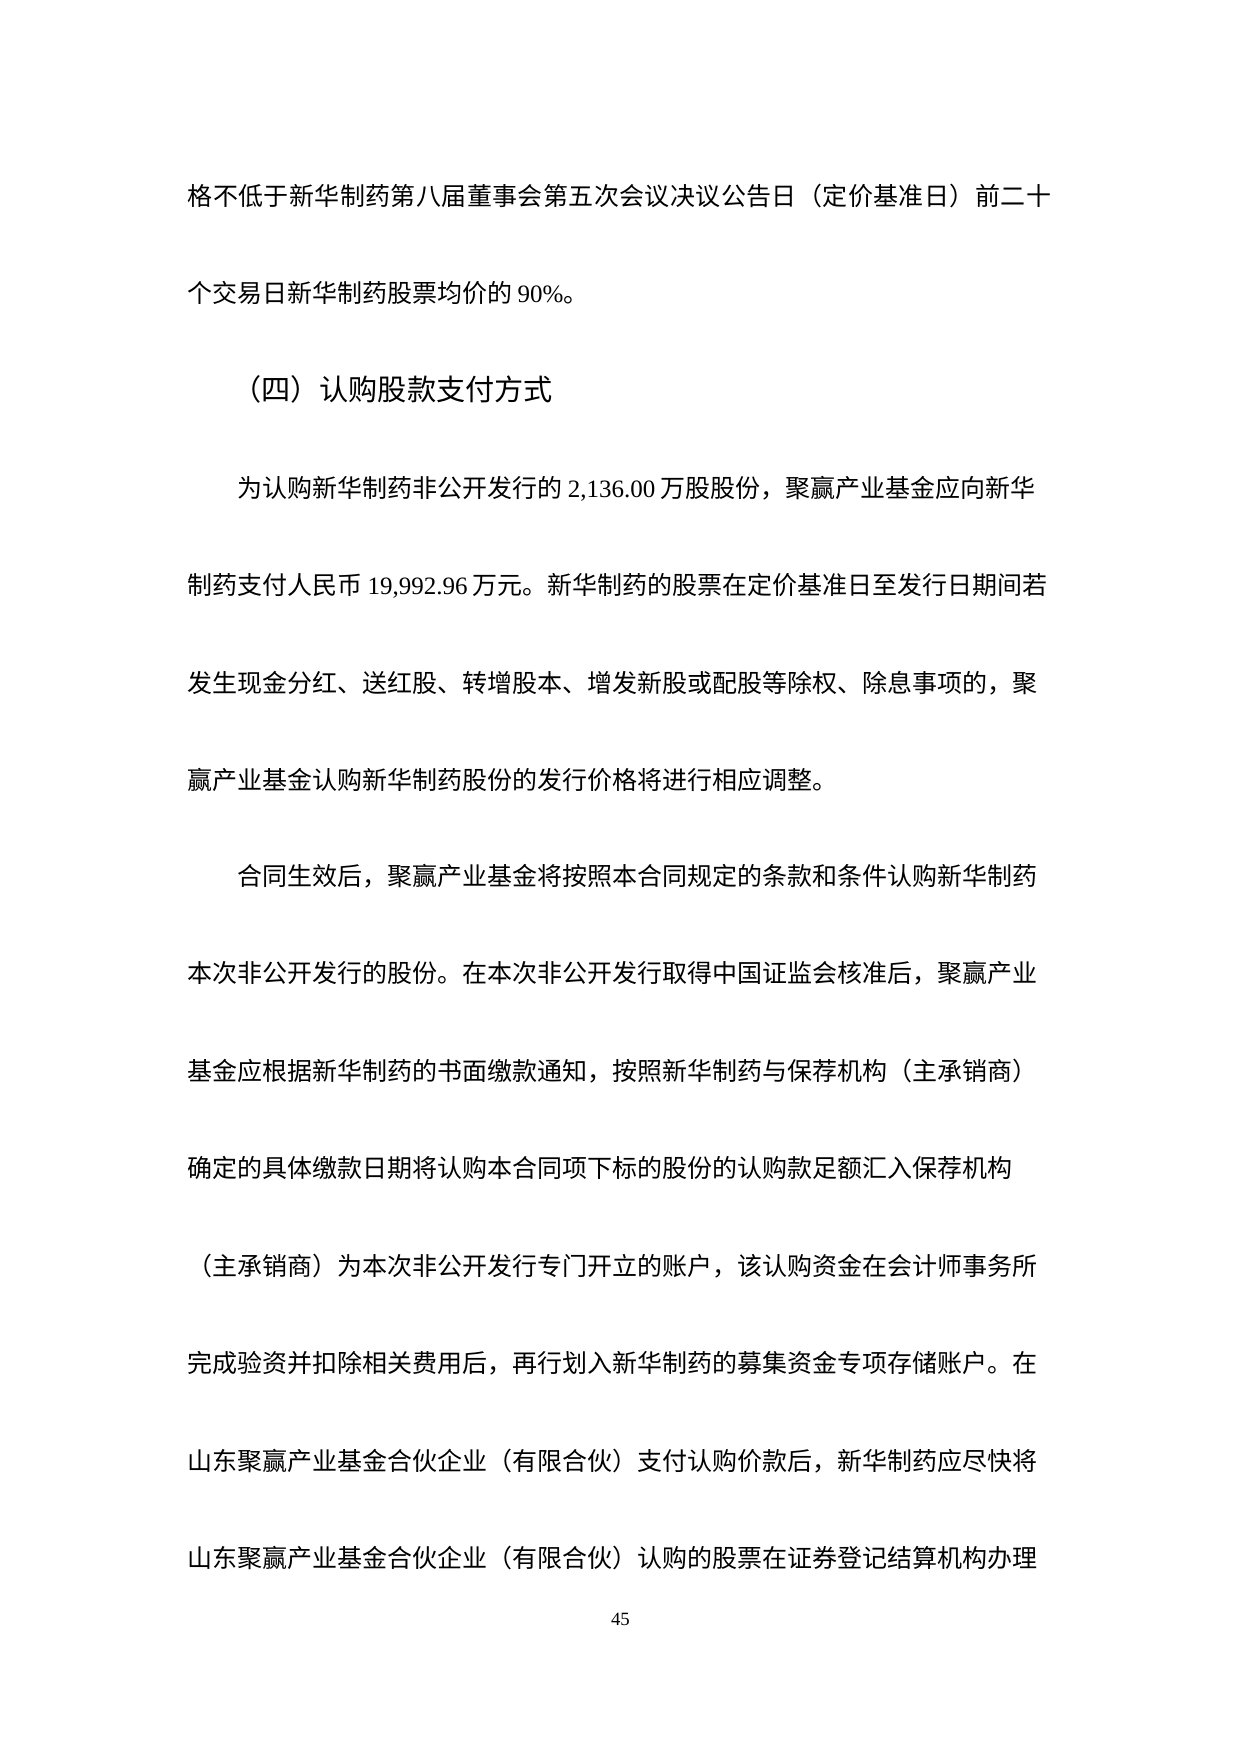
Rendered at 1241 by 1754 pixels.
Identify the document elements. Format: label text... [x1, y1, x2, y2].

text 为认购新华制药非公开发行的2,136.00万股股份，聚赢产业基金应向新华制药支付人民币19,992.96万元。新华制药的股票在定价基准日至发行日期间若发生现金分红、送红股、转增股本、增发新股或配股等除权、除息事项的，聚赢产业基金认购新华制药股份的发行价格将进行相应调整。 [187, 454, 1053, 811]
subtitle （四）认购股款支付方式 [187, 355, 1053, 420]
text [187, 842, 1053, 1589]
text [187, 162, 1053, 324]
